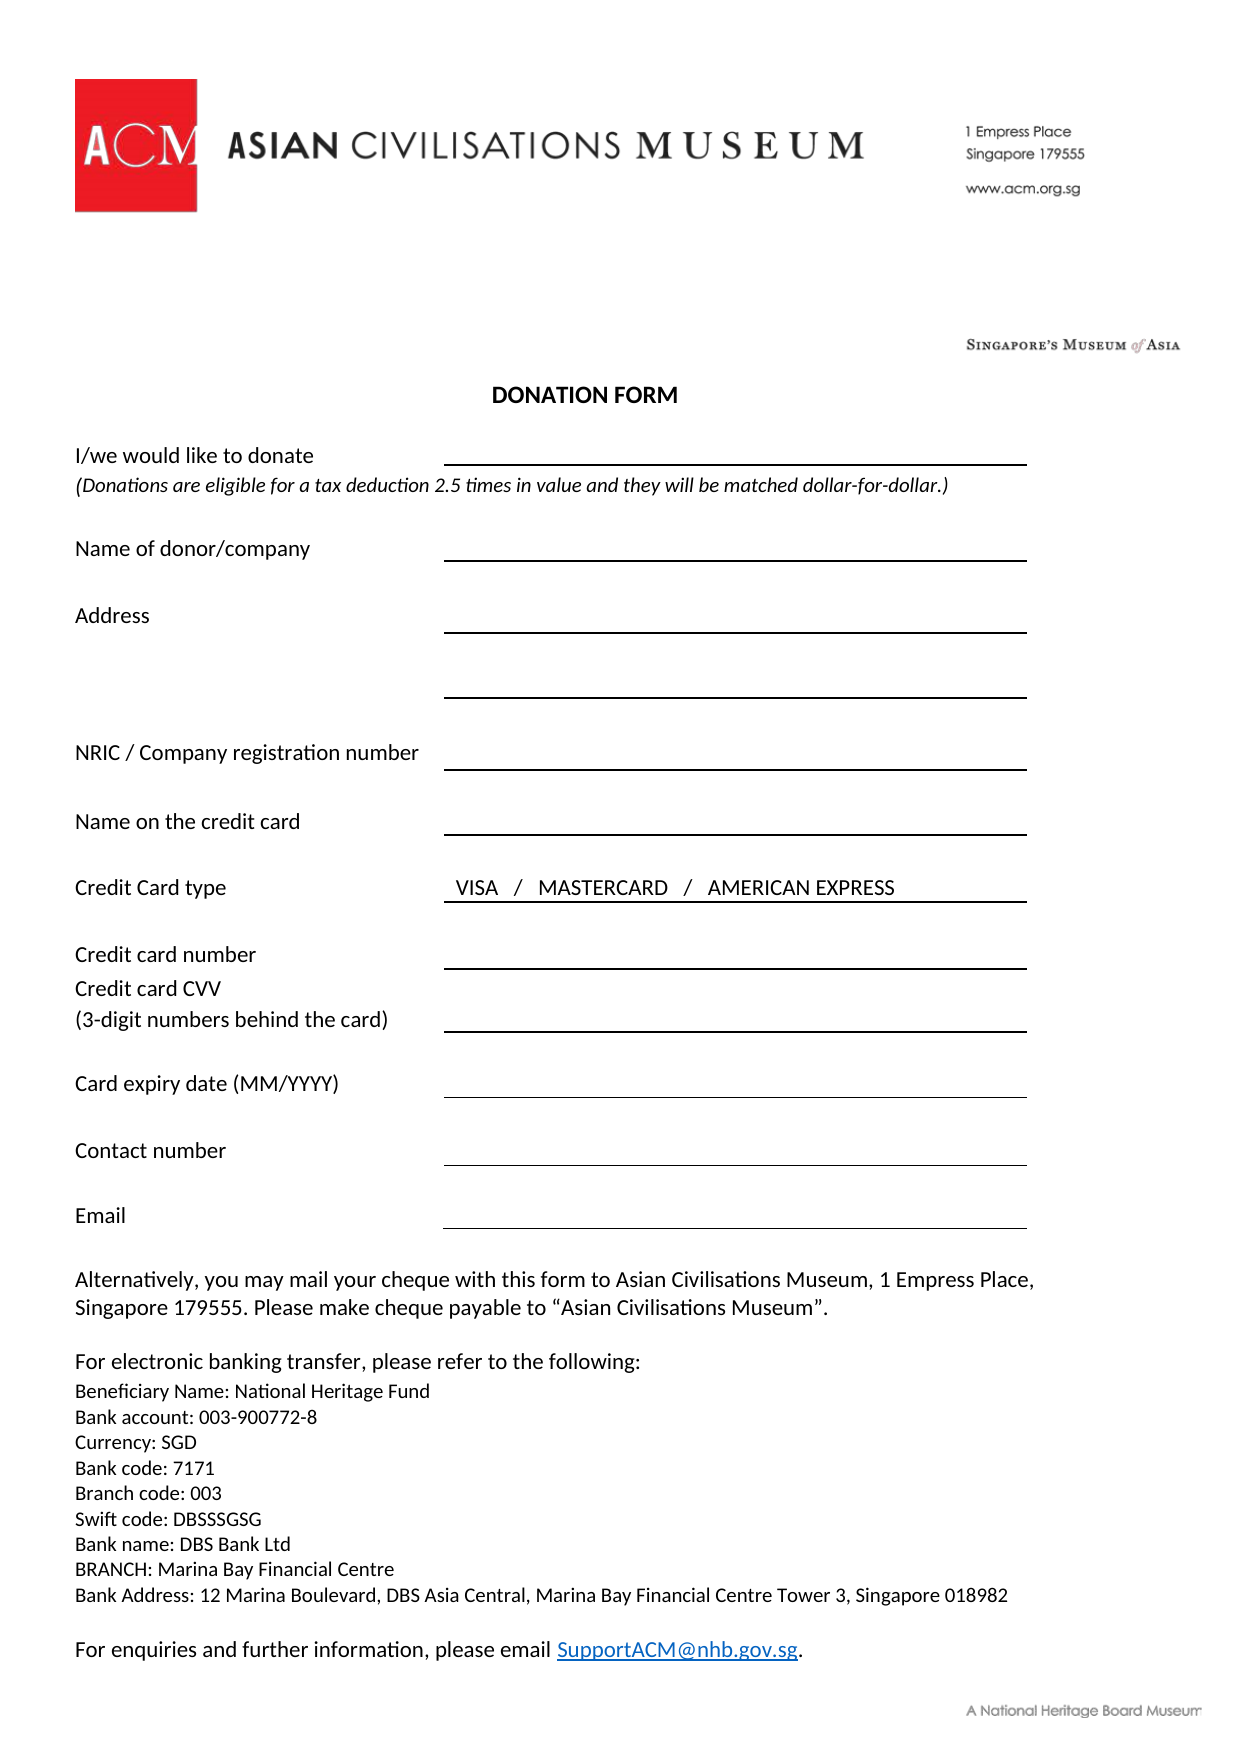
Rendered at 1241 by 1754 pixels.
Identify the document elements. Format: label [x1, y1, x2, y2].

picture [75, 79, 1202, 1718]
